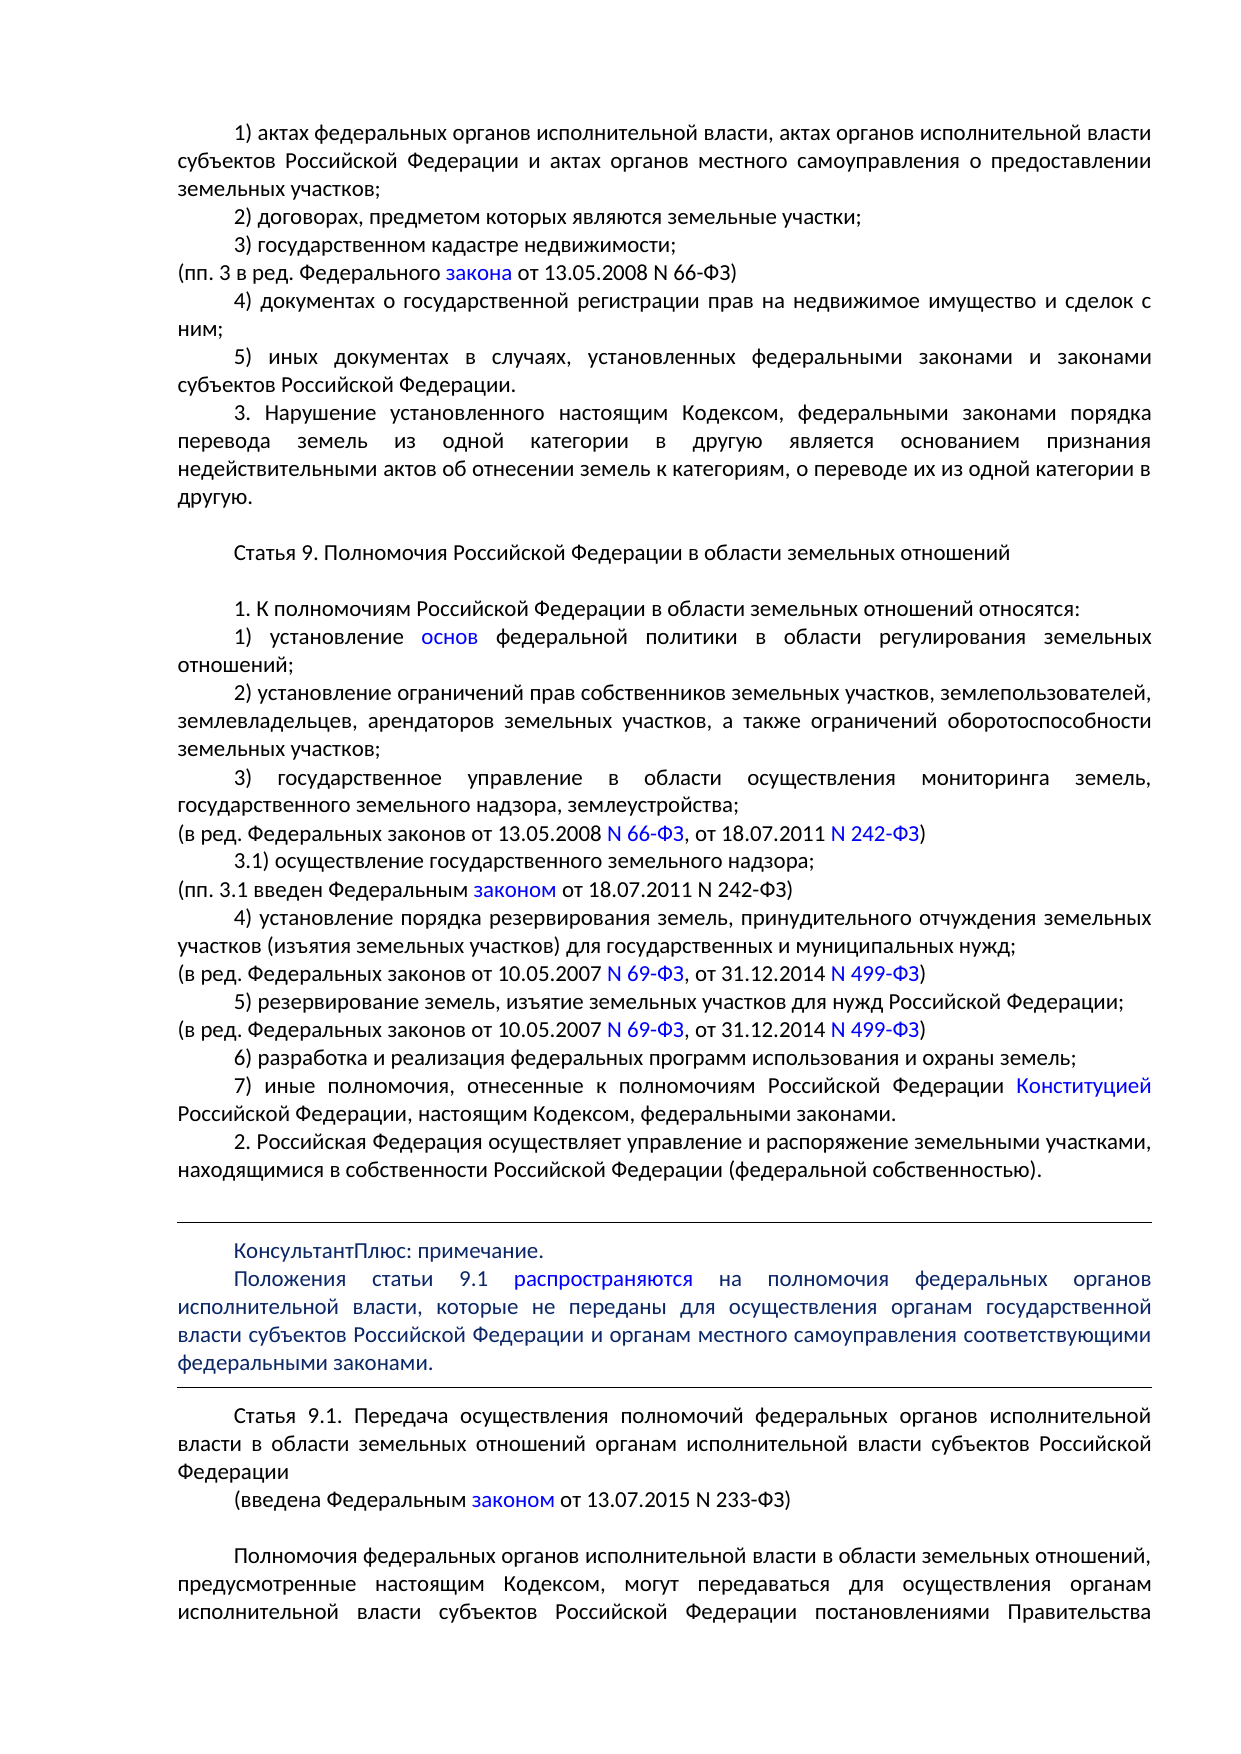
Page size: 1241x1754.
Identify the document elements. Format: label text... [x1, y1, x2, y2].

text 3) государственном кадастре недвижимости; [177, 230, 1152, 258]
text (в ред. Федеральных законов от 13.05.2008 N 66-ФЗ, от 18.07.2011 N 242-ФЗ) [177, 819, 1152, 847]
text 3. Нарушение установленного настоящим Кодексом, федеральными законами порядка перевода земель из одной категории в другую является основанием признания недействительными актов об отнесении земель к категориям, о переводе их из одной категории в другую. [177, 398, 1152, 510]
text 3) государственное управление в области осуществления мониторинга земель, государственного земельного надзора, землеустройства; [177, 763, 1152, 819]
text Положения статьи 9.1 распространяются на полномочия федеральных органов исполнительной власти, которые не переданы для осуществления органам государственной власти субъектов Российской Федерации и органам местного самоуправления соответствующими федеральными законами. [177, 1264, 1152, 1376]
text (в ред. Федеральных законов от 10.05.2007 N 69-ФЗ, от 31.12.2014 N 499-ФЗ) [177, 959, 1152, 987]
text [177, 1541, 1152, 1625]
text (введена Федеральным законом от 13.07.2015 N 233-ФЗ) [177, 1485, 1152, 1513]
text 1) установление основ федеральной политики в области регулирования земельных отношений; [177, 622, 1152, 678]
text 4) документах о государственной регистрации прав на недвижимое имущество и сделок с ним; [177, 286, 1152, 342]
text 6) разработка и реализация федеральных программ использования и охраны земель; [177, 1043, 1152, 1071]
text (пп. 3.1 введен Федеральным законом от 18.07.2011 N 242-ФЗ) [177, 875, 1152, 903]
text 2. Российская Федерация осуществляет управление и распоряжение земельными участками, находящимися в собственности Российской Федерации (федеральной собственностью). [177, 1127, 1152, 1183]
text 7) иные полномочия, отнесенные к полномочиям Российской Федерации Конституцией Российской Федерации, настоящим Кодексом, федеральными законами. [177, 1071, 1152, 1127]
text 1) актах федеральных органов исполнительной власти, актах органов исполнительной власти субъектов Российской Федерации и актах органов местного самоуправления о предоставлении земельных участков; [177, 118, 1152, 202]
text КонсультантПлюс: примечание. [177, 1236, 1152, 1264]
text 4) установление порядка резервирования земель, принудительного отчуждения земельных участков (изъятия земельных участков) для государственных и муниципальных нужд; [177, 903, 1152, 959]
text 5) иных документах в случаях, установленных федеральными законами и законами субъектов Российской Федерации. [177, 342, 1152, 398]
text 5) резервирование земель, изъятие земельных участков для нужд Российской Федерации; [177, 987, 1152, 1015]
text (пп. 3 в ред. Федерального закона от 13.05.2008 N 66-ФЗ) [177, 258, 1152, 286]
text 1. К полномочиям Российской Федерации в области земельных отношений относятся: [177, 594, 1152, 622]
text Статья 9.1. Передача осуществления полномочий федеральных органов исполнительной власти в области земельных отношений органам исполнительной власти субъектов Российской Федерации [177, 1401, 1152, 1485]
text 3.1) осуществление государственного земельного надзора; [177, 847, 1152, 875]
text 2) договорах, предметом которых являются земельные участки; [177, 202, 1152, 230]
text Статья 9. Полномочия Российской Федерации в области земельных отношений [177, 538, 1152, 566]
text (в ред. Федеральных законов от 10.05.2007 N 69-ФЗ, от 31.12.2014 N 499-ФЗ) [177, 1015, 1152, 1043]
text 2) установление ограничений прав собственников земельных участков, землепользователей, землевладельцев, арендаторов земельных участков, а также ограничений оборотоспособности земельных участков; [177, 678, 1152, 763]
